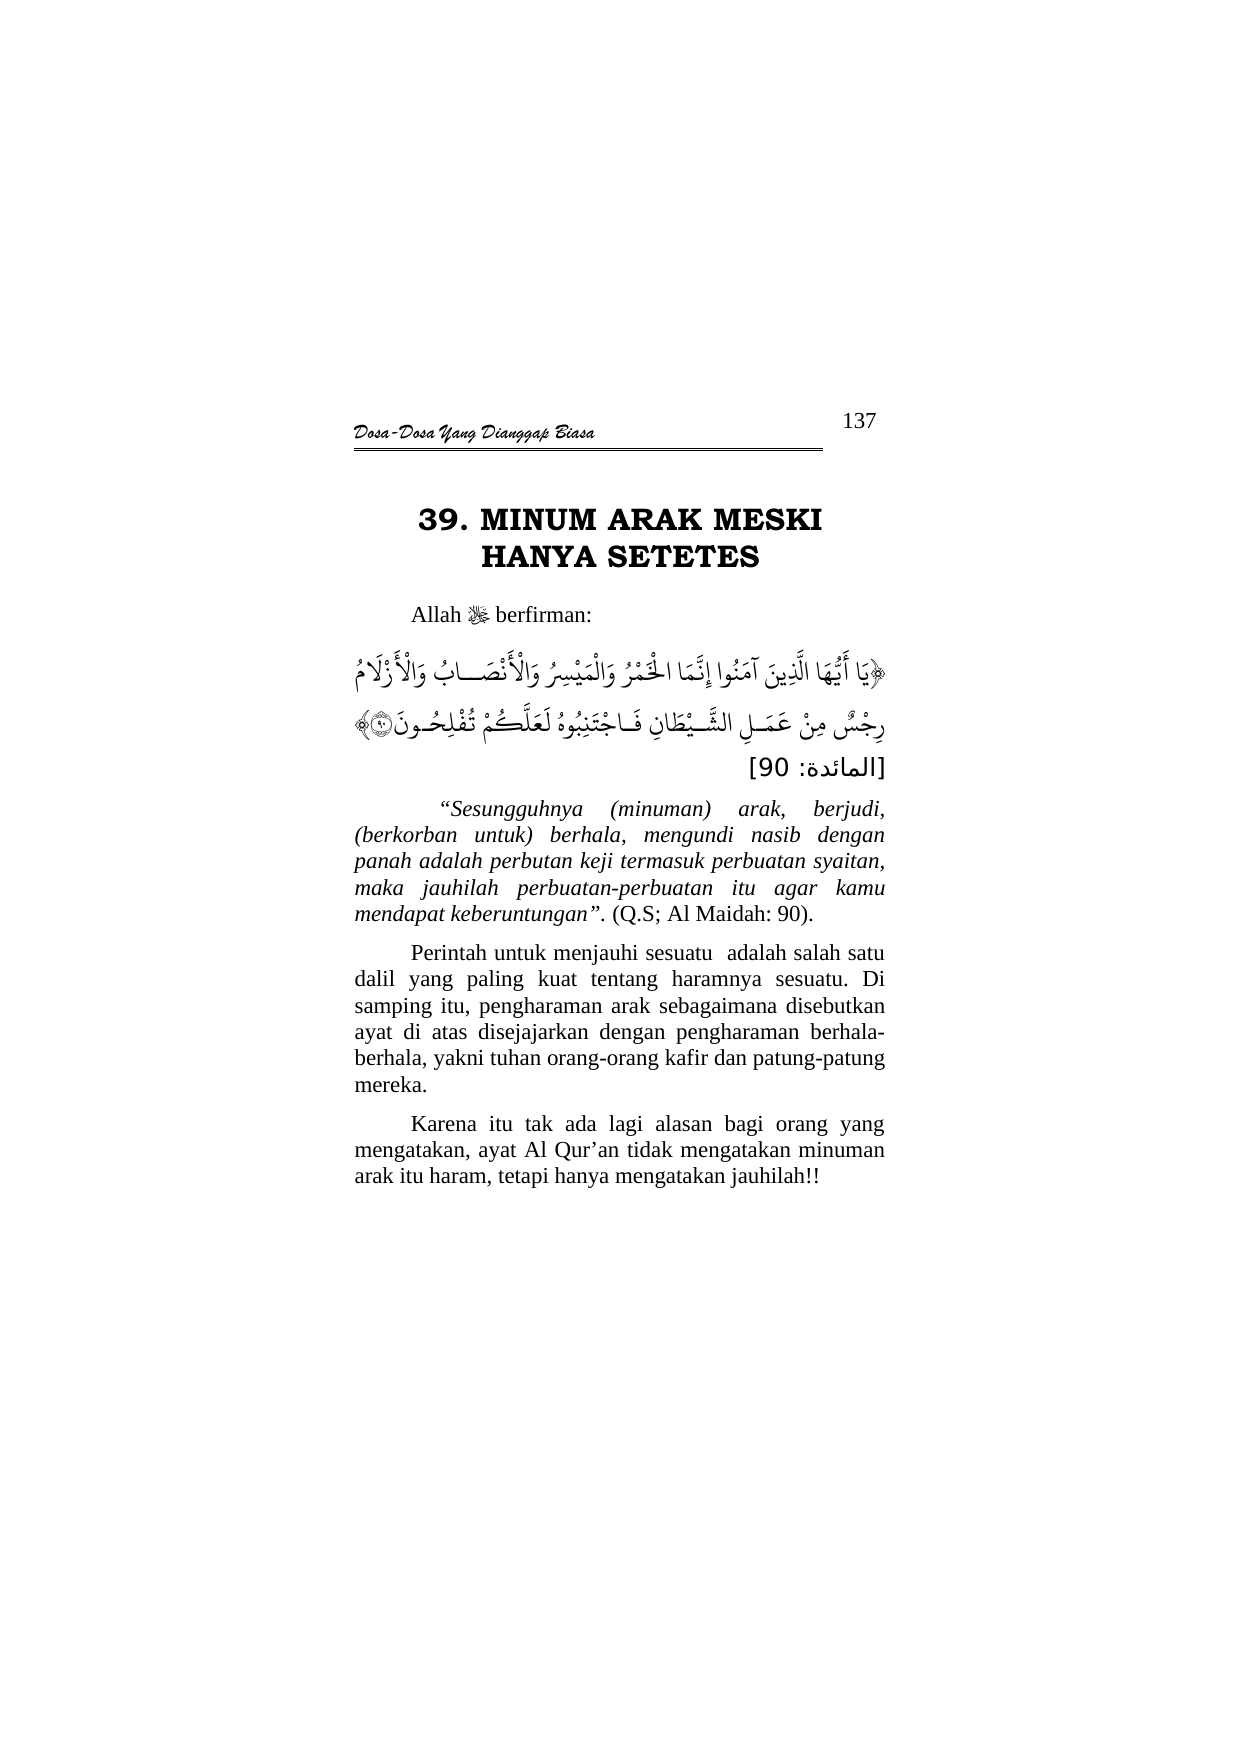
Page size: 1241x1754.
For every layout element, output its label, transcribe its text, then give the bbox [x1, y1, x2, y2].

text Perintah untuk menjauhi sesuatu adalah salah satu dalil yang paling kuat tentang haramnya sesuatu. Di samping itu, pengharaman arak sebagaimana disebutkan ayat di atas disejajarkan dengan pengharaman berhala-berhala, yakni tuhan orang-orang kafir dan patung-patung mereka. [354, 939, 886, 1097]
text “Sesungguhnya (minuman) arak, berjudi, (berkorban untuk) berhala, mengundi nasib dengan panah adalah perbutan keji termasuk perbuatan syaitan, maka jauhilah perbuatan-perbuatan itu agar kamu mendapat keberuntungan”. (Q.S; Al Maidah: 90). [354, 795, 886, 927]
text Karena itu tak ada lagi alasan bagi orang yang mengatakan, ayat Al Qur’an tidak mengatakan minuman arak itu haram, tetapi hanya mengatakan jauhilah!! [354, 1110, 886, 1189]
text Allah أ berfirman: [354, 599, 886, 634]
text ﴿يَا أَيُّهَا الَّذِينَ آمَنُوا إِنَّمَا الْخَمْرُ وَالْمَيْسِرُ وَالْأَنْصَابُ وَالْأَزْلَامُ رِجْسٌ مِنْ عَمَلِ الشَّيْطَانِ فَاجْتَنِبُوهُ لَعَلَّكُمْ تُفْلِحُونَ٩٠﴾ [المائدة: 90] [354, 646, 886, 782]
text 39. MINUM MESKI HANYA SETETES [354, 501, 886, 574]
